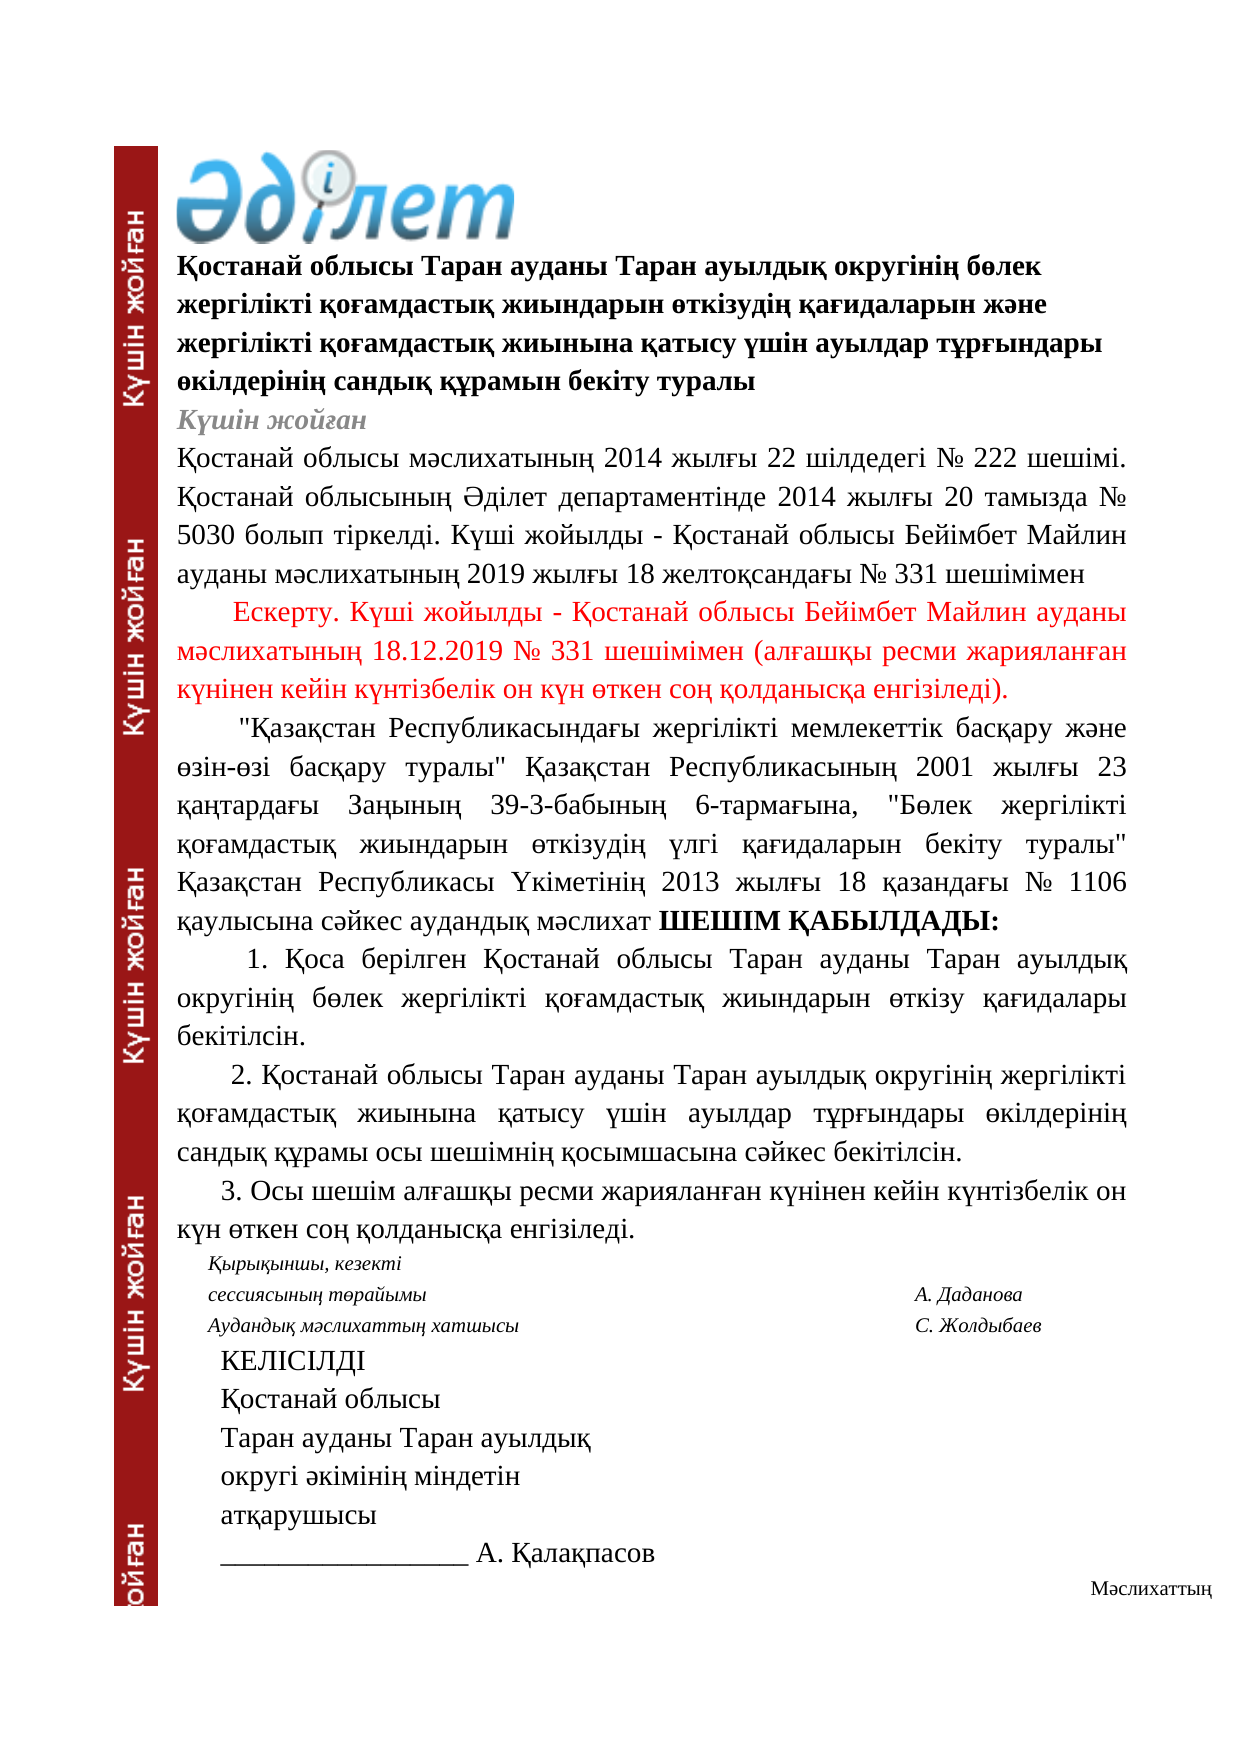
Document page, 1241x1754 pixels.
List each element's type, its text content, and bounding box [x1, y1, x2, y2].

table_cell А. Даданова [913, 1281, 1240, 1312]
text Таран ауданы Таран ауылдық [112, 1420, 1128, 1453]
picture [114, 1453, 158, 1458]
picture [114, 1569, 158, 1574]
text Қостанай облысы мәслихатының 2014 жылғы 22 шілдедегі № 222 шешімі. Қостанай облысының Әділет департаментінде 2014 жылғы 20 тамызда № 5030 болып тіркелді. Күші жойылды - Қостанай облысы Бейімбет Майлин ауданы мәслихатының 2019 жылғы 18 желтоқсандағы № 331 шешімімен [112, 440, 1128, 589]
picture [114, 1376, 158, 1381]
picture [114, 435, 158, 440]
picture [114, 1168, 158, 1173]
picture [114, 146, 158, 248]
text Қостанай облысы [112, 1381, 1128, 1415]
picture [114, 705, 158, 710]
picture [114, 1052, 158, 1057]
picture [114, 936, 158, 941]
picture [114, 1492, 158, 1497]
table_header [101, 1574, 912, 1601]
text Күшін жойған [112, 402, 1128, 435]
text 3. Осы шешім алғашқы ресми жарияланған күнінен кейін күнтізбелік он күн өткен соң қолданысқа енгізіледі. [112, 1173, 1128, 1245]
picture [114, 1245, 158, 1250]
text КЕЛІСІЛДІ [112, 1343, 1128, 1376]
table_header Қырықыншы, кезекті [101, 1250, 1240, 1281]
table_cell С. Жолдыбаев [913, 1312, 1240, 1343]
text "Қазақстан Республикасындағы жергілікті мемлекеттік басқару және өзін-өзі басқару туралы" Қазақстан Республикасының 2001 жылғы 23 қаңтардағы Заңының 39-3-бабының 6-тармағына, "Бөлек жергілікті қоғамдастық жиындарын өткізудің үлгі қағидаларын бекіту туралы" Қазақстан Республикасы Үкіметінің 2013 жылғы 18 қазандағы № 1106 қаулысына сәйкес аудандық мәслихат ШЕШІМ ҚАБЫЛДАДЫ: [112, 710, 1128, 936]
picture [114, 1415, 158, 1420]
picture [114, 1601, 158, 1606]
text Қостанай облысы Таран ауданы Таран ауылдық округінің бөлек жергілікті қоғамдастық жиындарын өткізудің қағидаларын және жергілікті қоғамдастық жиынына қатысу үшін ауылдар тұрғындары өкілдерінің сандық құрамын бекіту туралы [112, 248, 1128, 397]
text 1. Қоса берілген Қостанай облысы Таран ауданы Таран ауылдық округінің бөлек жергілікті қоғамдастық жиындарын өткізу қағидалары бекітілсін. [112, 941, 1128, 1052]
text атқарушысы [112, 1497, 1128, 1531]
picture [114, 1531, 158, 1536]
text Ескерту. Күші жойылды - Қостанай облысы Бейімбет Майлин ауданы мәслихатының 18.12.2019 № 331 шешімімен (алғашқы ресми жарияланған күнінен кейін күнтізбелік он күн өткен соң қолданысқа енгізіледі). [112, 594, 1128, 705]
text _________________ А. Қалақпасов [112, 1536, 1128, 1569]
picture [114, 589, 158, 594]
picture [176, 150, 515, 244]
picture [114, 397, 158, 402]
text округі әкімінің міндетін [112, 1458, 1128, 1492]
table_cell Аудандық мәслихаттың хатшысы [101, 1312, 913, 1343]
text 2. Қостанай облысы Таран ауданы Таран ауылдық округінің жергілікті қоғамдастық жиынына қатысу үшін ауылдар тұрғындары өкілдерінің сандық құрамы осы шешімнің қосымшасына сәйкес бекітілсін. [112, 1057, 1128, 1168]
table_cell сессиясының төрайымы [101, 1281, 913, 1312]
table_header Мәслихаттың 2014 жылғы 22 шілдедегі № 222 шешіміне қосымша [912, 1574, 1240, 1601]
